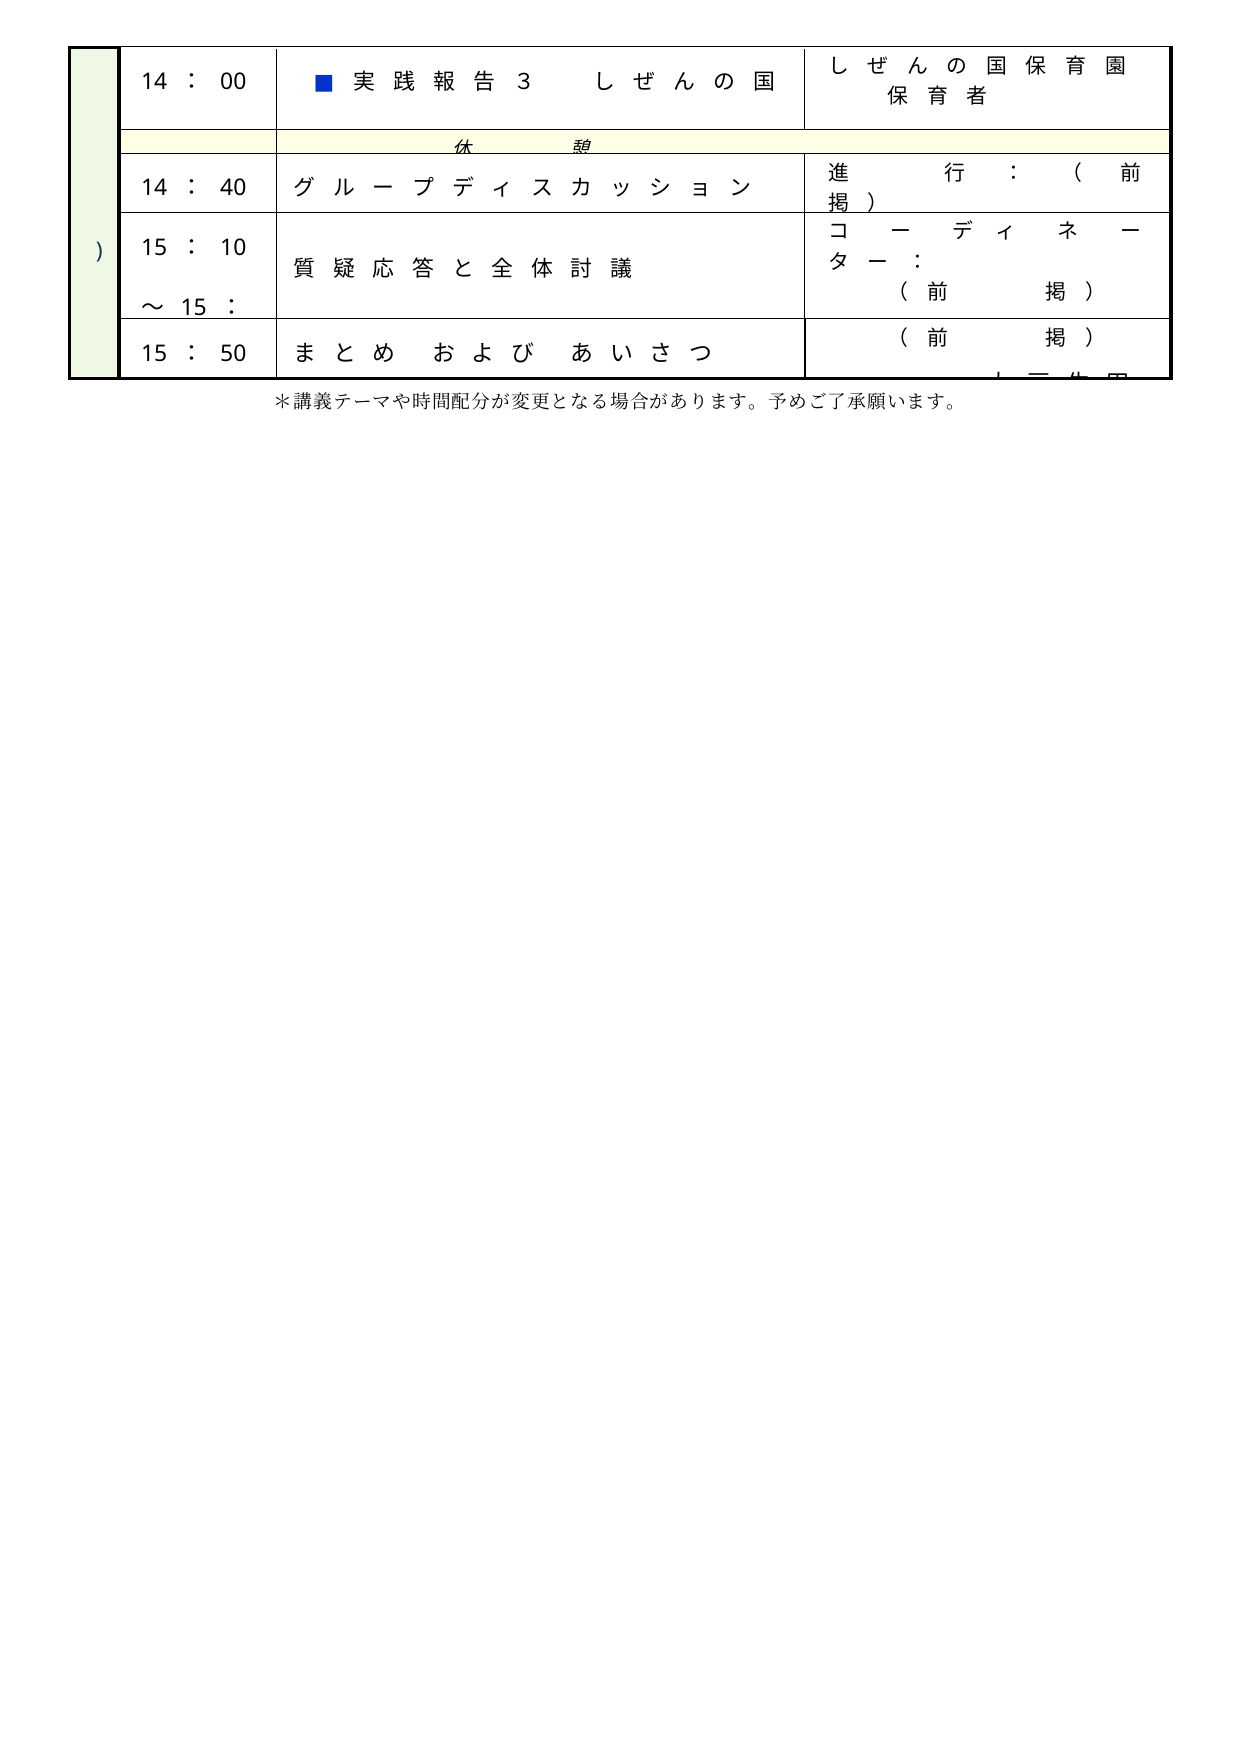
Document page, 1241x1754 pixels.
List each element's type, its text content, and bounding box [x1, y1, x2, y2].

table_cell 14：40～15：10 [121, 154, 276, 212]
table_cell （前 掲） 大豆生田 啓友 [806, 319, 1169, 377]
table_cell 15：10～15：50 [121, 213, 276, 318]
table_cell しぜんの国保育園 保育者 篠原 宏介 アトリエリスタ 八代 萌 [805, 47, 1169, 129]
table_cell グループディスカッション [277, 154, 804, 212]
table_cell 進 行：（前 掲） 大豆生田 啓友 [805, 154, 1169, 212]
table_cell 休 憩 [277, 130, 1169, 153]
table_cell ■実践報告３ しぜんの国保育園 [276, 47, 805, 129]
table_cell [121, 130, 276, 153]
table_cell 15：50～16：00 [121, 319, 276, 377]
table_cell コーディネーター： （前 掲） 大豆生田 啓友 全 講 師 [805, 213, 1169, 318]
text ＊講義テーマや時間配分が変更となる場合があります。予めご了承願います。 [76, 385, 1196, 415]
table_cell まとめ および あいさつ [277, 319, 804, 377]
table_cell 14：00～14：30 [121, 47, 276, 129]
table_cell 質疑応答と全体討議 [277, 213, 804, 318]
